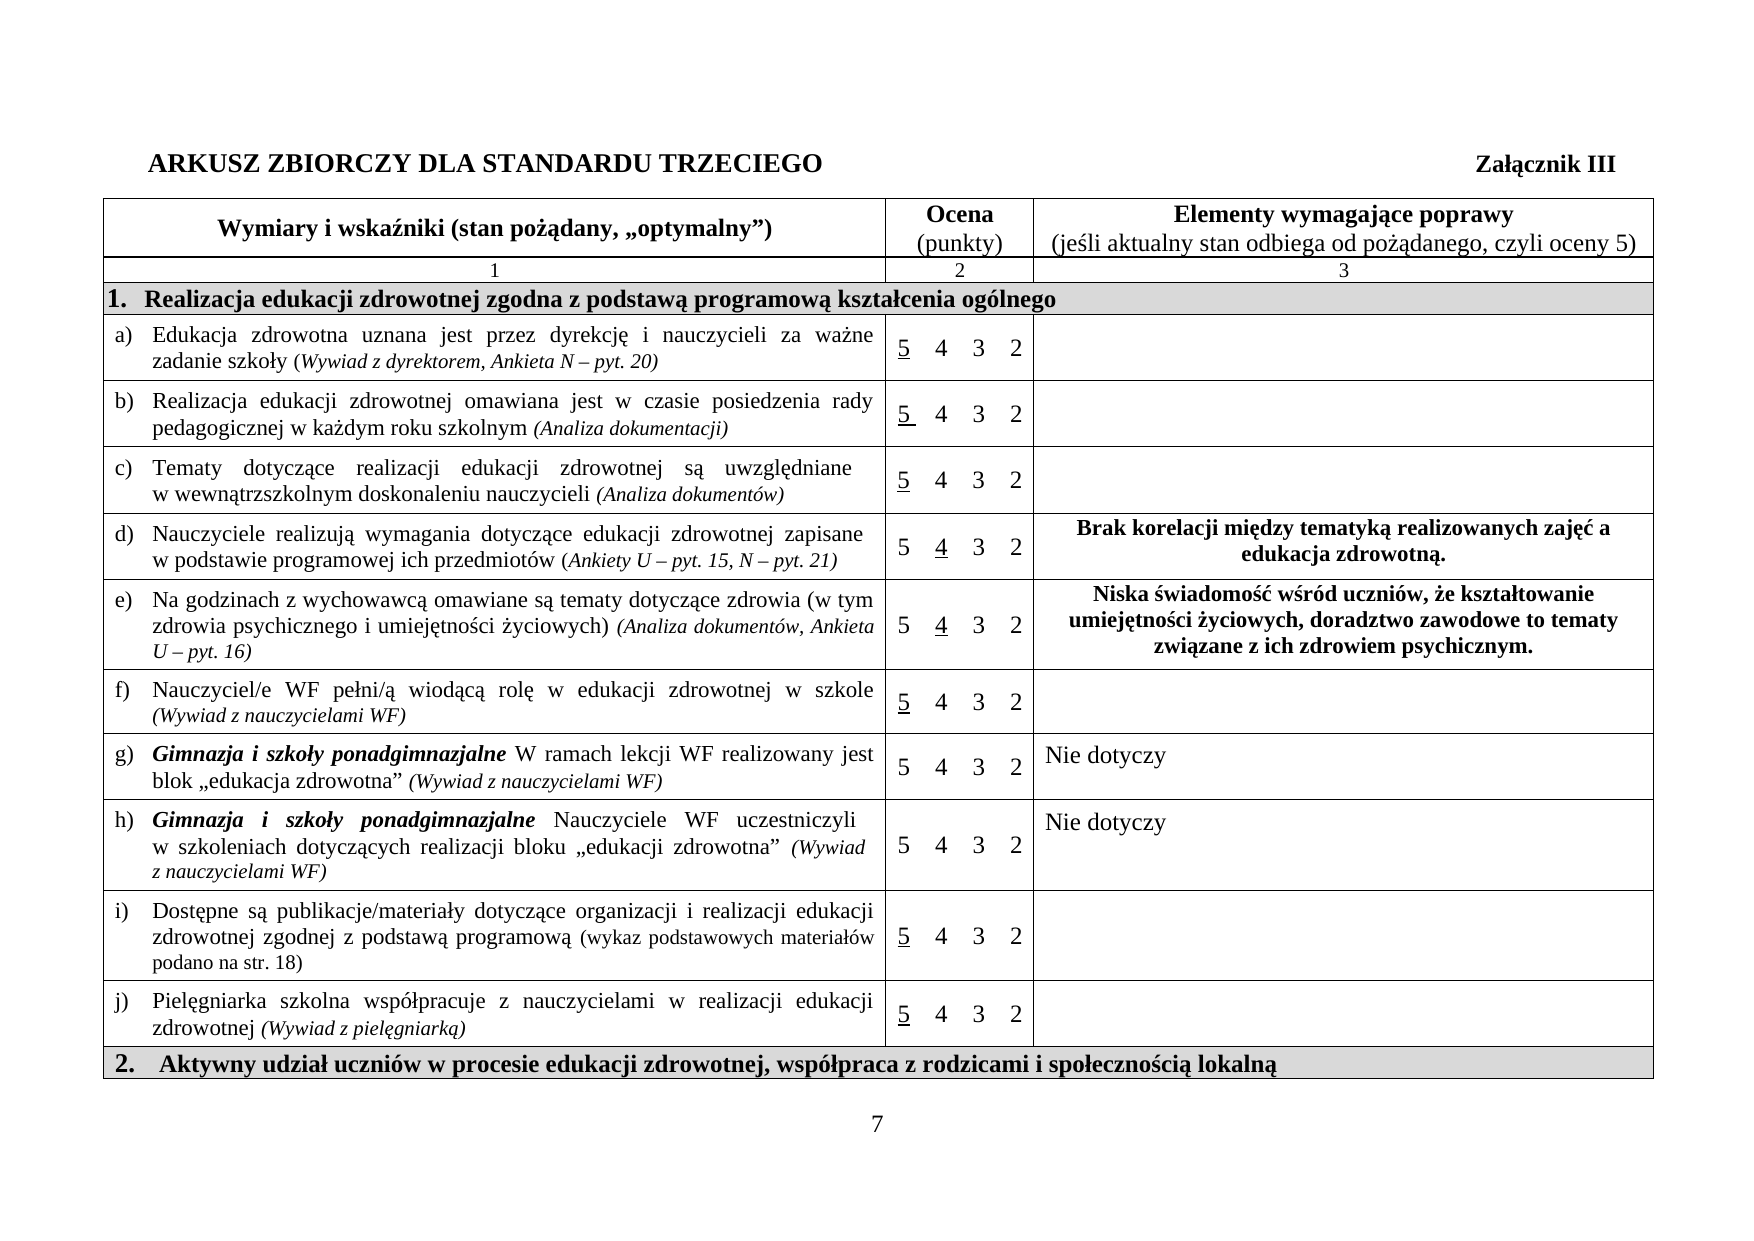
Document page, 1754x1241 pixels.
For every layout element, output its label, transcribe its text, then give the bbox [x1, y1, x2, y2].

table_cell Gimnazja i szkoły ponadgimnazjalne Nauczyciele WF uczestniczyli w szkoleniach dotyczących realizacji bloku „edukacji zdrowotna” (Wywiad z nauczycielami WF) [104, 800, 885, 889]
table_cell 5 4 3 2 [886, 800, 1033, 889]
text ARKUSZ ZBIORCZY DLA STANDARDU TRZECIEGO Załącznik III [823, 148, 1654, 179]
table_cell [1034, 315, 1653, 380]
table_cell 5 4 3 2 [886, 514, 1033, 579]
table_cell 2 [886, 258, 1033, 282]
table_cell 5 4 3 2 [886, 670, 1033, 733]
table_cell Realizacja edukacji zdrowotnej zgodna z podstawą programową kształcenia ogólnego [104, 283, 1653, 314]
table_cell Pielęgniarka szkolna współpracuje z nauczycielami w realizacji edukacji zdrowotnej (Wywiad z pielęgniarką) [104, 981, 885, 1046]
table_cell [1034, 981, 1653, 1046]
table_cell Nauczyciel/e WF pełni/ą wiodącą rolę w edukacji zdrowotnej w szkole (Wywiad z nauczycielami WF) [104, 670, 885, 733]
table_cell Tematy dotyczące realizacji edukacji zdrowotnej są uwzględniane w wewnątrzszkolnym doskonaleniu nauczycieli (Analiza dokumentów) [104, 447, 885, 512]
table_cell [1034, 670, 1653, 733]
table_cell Gimnazja i szkoły ponadgimnazjalne W ramach lekcji WF realizowany jest blok „edukacja zdrowotna” (Wywiad z nauczycielami WF) [104, 734, 885, 799]
table_cell 5 4 3 2 [886, 447, 1033, 512]
table_header Elementy wymagające poprawy (jeśli aktualny stan odbiega od pożądanego, czyli oceny 5) [1034, 199, 1653, 256]
table_cell Edukacja zdrowotna uznana jest przez dyrekcję i nauczycieli za ważne zadanie szkoły (Wywiad z dyrektorem, Ankieta N – pyt. 20) [104, 315, 885, 380]
table_cell Nauczyciele realizują wymagania dotyczące edukacji zdrowotnej zapisane w podstawie programowej ich przedmiotów (Ankiety U – pyt. 15, N – pyt. 21) [104, 514, 885, 579]
table_cell Realizacja edukacji zdrowotnej omawiana jest w czasie posiedzenia rady pedagogicznej w każdym roku szkolnym (Analiza dokumentacji) [104, 381, 885, 446]
table_cell Dostępne są publikacje/materiały dotyczące organizacji i realizacji edukacji zdrowotnej zgodnej z podstawą programową (wykaz podstawowych materiałów podano na str. 18) [104, 891, 885, 980]
table_cell 1 [104, 258, 885, 282]
table_cell 5 4 3 2 [886, 315, 1033, 380]
table_cell Aktywny udział uczniów w procesie edukacji zdrowotnej, współpraca z rodzicami i społecznością lokalną [104, 1047, 1653, 1078]
table_cell 3 [1034, 258, 1653, 282]
table_cell Nie dotyczy [1034, 800, 1653, 889]
table_cell Nie dotyczy [1034, 734, 1653, 799]
table_cell 5 4 3 2 [886, 891, 1033, 980]
table_cell 5 4 3 2 [886, 981, 1033, 1046]
table_cell 5 4 3 2 [886, 734, 1033, 799]
table_cell Niska świadomość wśród uczniów, że kształtowanie umiejętności życiowych, doradztwo zawodowe to tematy związane z ich zdrowiem psychicznym. [1034, 580, 1653, 669]
table_cell Na godzinach z wychowawcą omawiane są tematy dotyczące zdrowia (w tym zdrowia psychicznego i umiejętności życiowych) (Analiza dokumentów, Ankieta U – pyt. 16) [104, 580, 885, 669]
table_cell [1034, 381, 1653, 446]
table_cell [1034, 891, 1653, 980]
table_cell 5 4 3 2 [886, 381, 1033, 446]
table_cell Brak korelacji między tematyką realizowanych zajęć a edukacja zdrowotną. [1034, 514, 1653, 579]
table_cell [1034, 447, 1653, 512]
table_cell 5 4 3 2 [886, 580, 1033, 669]
table_header Wymiary i wskaźniki (stan pożądany, „optymalny”) [104, 199, 885, 256]
table_header Ocena (punkty) [886, 199, 1033, 256]
